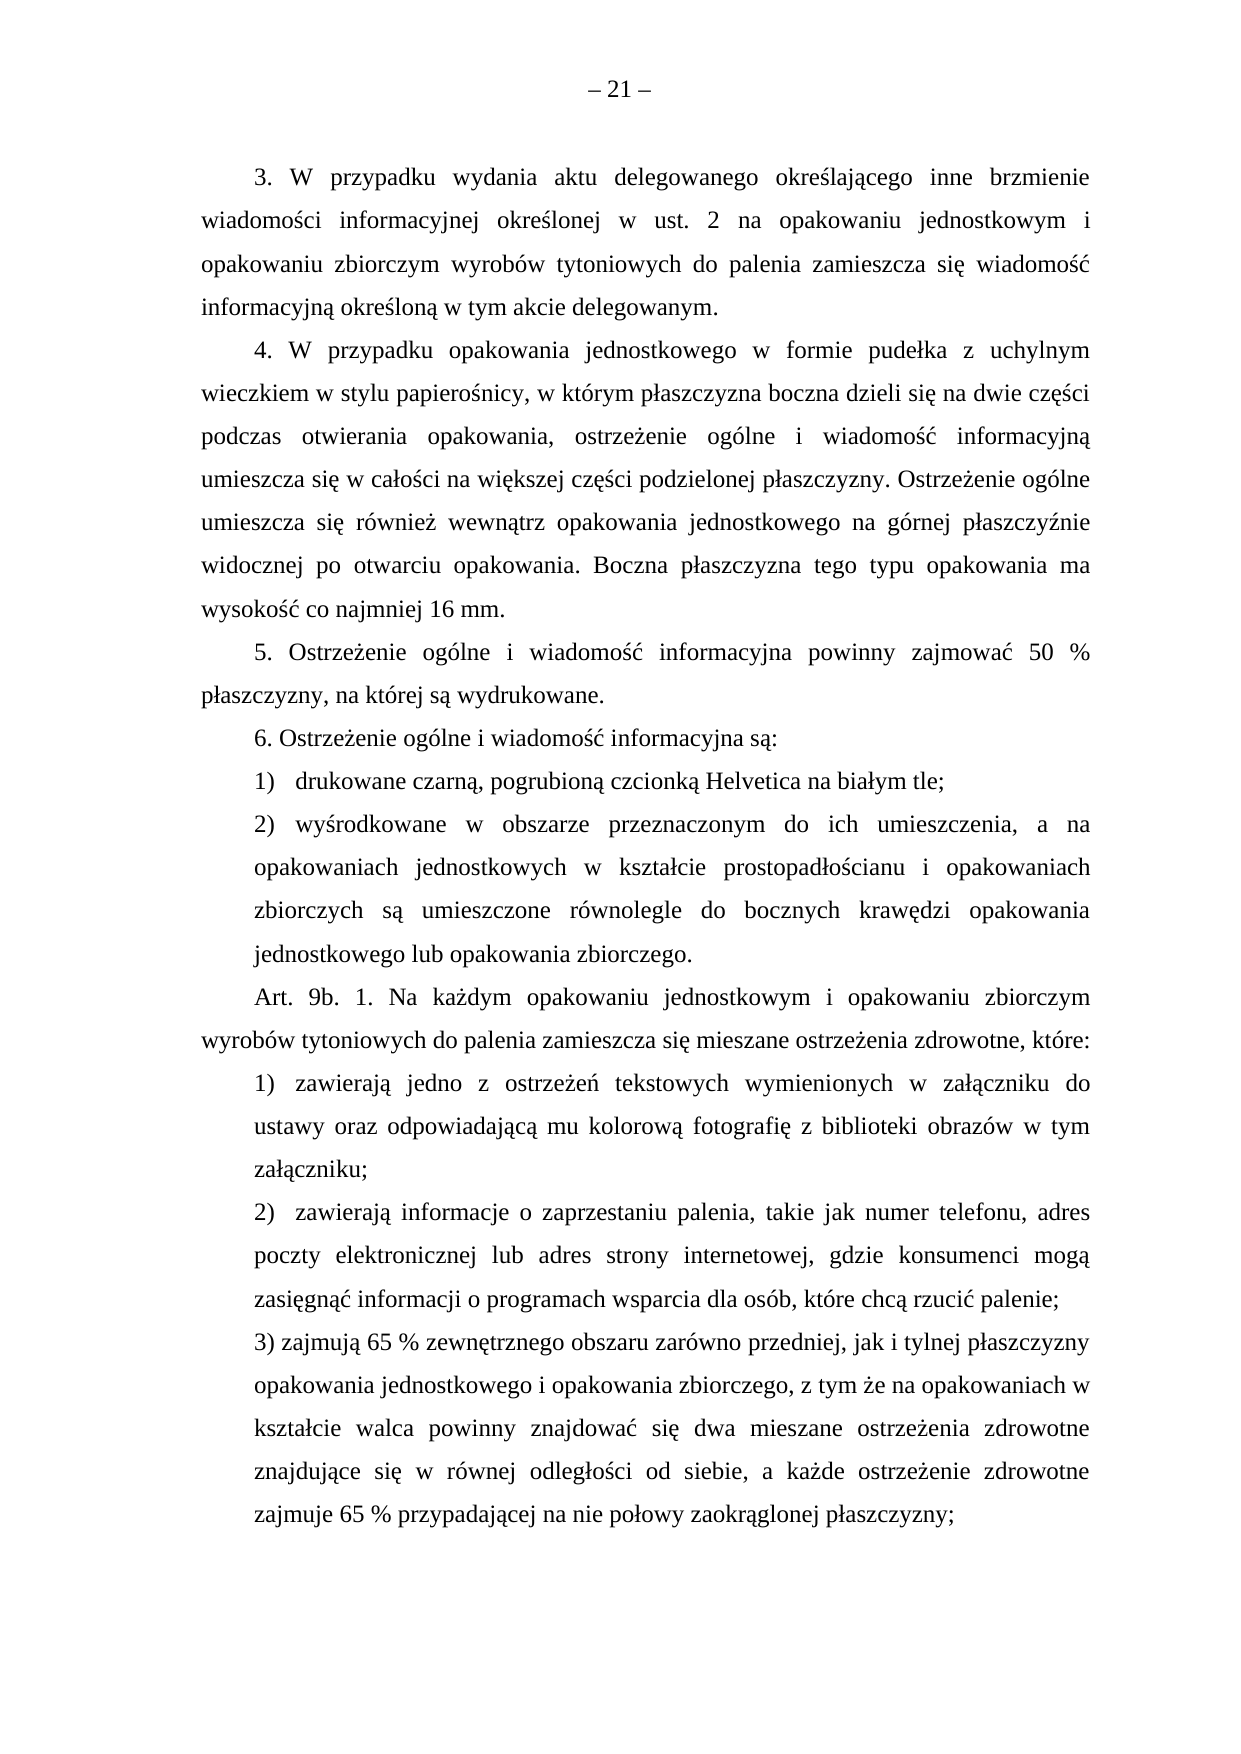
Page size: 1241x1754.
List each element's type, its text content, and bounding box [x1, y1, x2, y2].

text Art. 9b. 1. Na każdym opakowaniu jednostkowym i opakowaniu zbiorczym wyrobów tytoniowych do palenia zamieszcza się mieszane ostrzeżenia zdrowotne, które: [201, 982, 1091, 1054]
text 4. W przypadku opakowania jednostkowego w formie pudełka z uchylnym wieczkiem w stylu papierośnicy, w którym płaszczyzna boczna dzieli się na dwie części podczas otwierania opakowania, ostrzeżenie ogólne i wiadomość informacyjną umieszcza się w całości na większej części podzielonej płaszczyzny. Ostrzeżenie ogólne umieszcza się również wewnątrz opakowania jednostkowego na górnej płaszczyźnie widocznej po otwarciu opakowania. Boczna płaszczyzna tego typu opakowania ma wysokość co najmniej 16 mm. [201, 335, 1091, 622]
text 6. Ostrzeżenie ogólne i wiadomość informacyjna są: [201, 723, 1091, 752]
text 2) wyśrodkowane w obszarze przeznaczonym do ich umieszczenia, a na opakowaniach jednostkowych w kształcie prostopadłościanu i opakowaniach zbiorczych są umieszczone równolegle do bocznych krawędzi opakowania jednostkowego lub opakowania zbiorczego. [254, 809, 1091, 967]
text 1) zawierają jedno z ostrzeżeń tekstowych wymienionych w załączniku do ustawy oraz odpowiadającą mu kolorową fotografię z biblioteki obrazów w tym załączniku; [254, 1068, 1091, 1183]
text 5. Ostrzeżenie ogólne i wiadomość informacyjna powinny zajmować 50 % płaszczyzny, na której są wydrukowane. [201, 637, 1091, 709]
text 2) zawierają informacje o zaprzestaniu palenia, takie jak numer telefonu, adres poczty elektronicznej lub adres strony internetowej, gdzie konsumenci mogą zasięgnąć informacji o programach wsparcia dla osób, które chcą rzucić palenie; [254, 1197, 1091, 1312]
text 3. W przypadku wydania aktu delegowanego określającego inne brzmienie wiadomości informacyjnej określonej w ust. 2 na opakowaniu jednostkowym i opakowaniu zbiorczym wyrobów tytoniowych do palenia zamieszcza się wiadomość informacyjną określoną w tym akcie delegowanym. [201, 162, 1091, 321]
text 1) drukowane czarną, pogrubioną czcionką Helvetica na białym tle; [254, 766, 1091, 795]
text 3) zajmują 65 % zewnętrznego obszaru zarówno przedniej, jak i tylnej płaszczyzny opakowania jednostkowego i opakowania zbiorczego, z tym że na opakowaniach w kształcie walca powinny znajdować się dwa mieszane ostrzeżenia zdrowotne znajdujące się w równej odległości od siebie, a każde ostrzeżenie zdrowotne zajmuje 65 % przypadającej na nie połowy zaokrąglonej płaszczyzny; [254, 1327, 1091, 1528]
